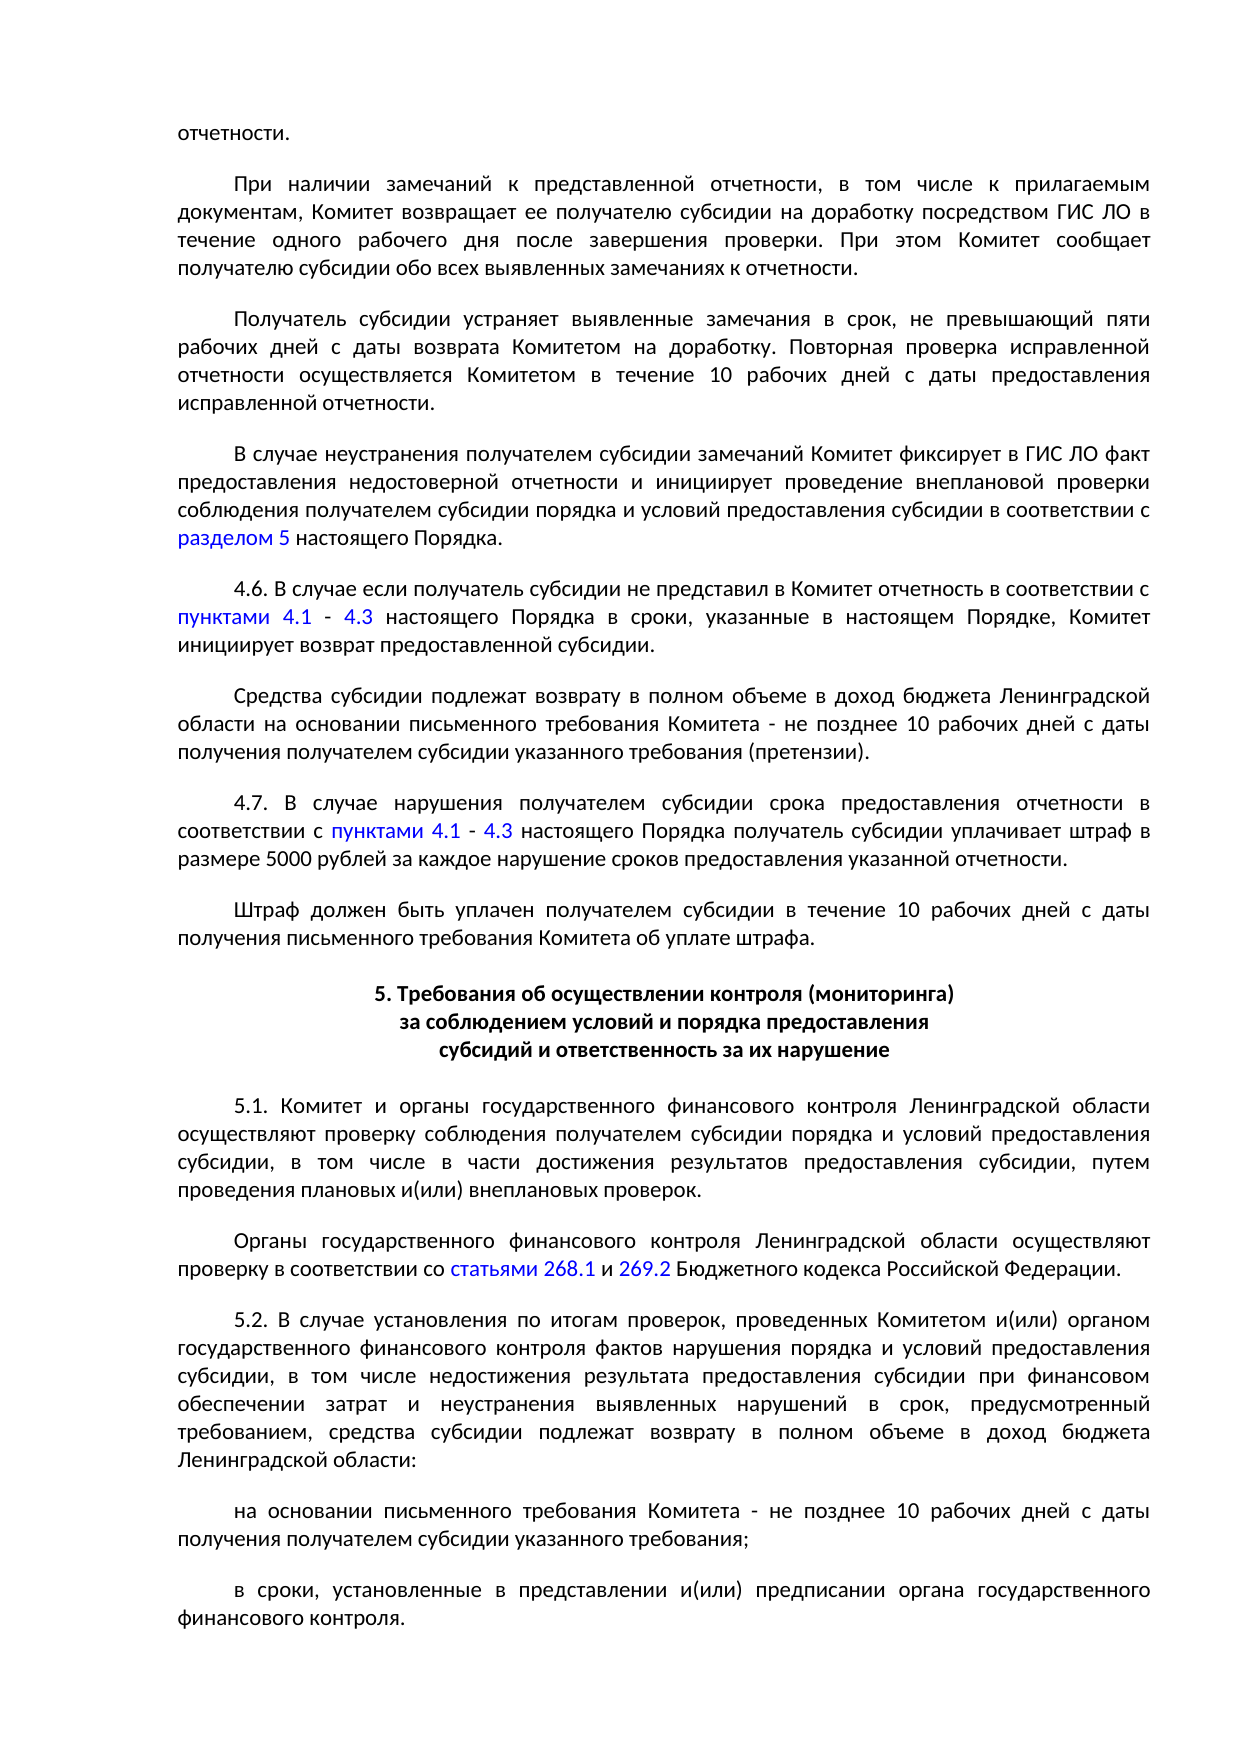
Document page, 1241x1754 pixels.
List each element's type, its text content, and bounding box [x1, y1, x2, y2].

title субсидий и ответственность за их нарушение [177, 1035, 1152, 1063]
text Органы государственного финансового контроля Ленинградской области осуществляют проверку в соответствии со статьями 268.1 и 269.2 Бюджетного кодекса Российской Федерации. [177, 1226, 1152, 1282]
text 5.1. Комитет и органы государственного финансового контроля Ленинградской области осуществляют проверку соблюдения получателем субсидии порядка и условий предоставления субсидии, в том числе в части достижения результатов предоставления субсидии, путем проведения плановых и(или) внеплановых проверок. [177, 1091, 1152, 1203]
text При наличии замечаний к представленной отчетности, в том числе к прилагаемым документам, Комитет возвращает ее получателю субсидии на доработку посредством ГИС ЛО в течение одного рабочего дня после завершения проверки. При этом Комитет сообщает получателю субсидии обо всех выявленных замечаниях к отчетности. [177, 169, 1152, 281]
text 4.7. В случае нарушения получателем субсидии срока предоставления отчетности в соответствии с пунктами 4.1 - 4.3 настоящего Порядка получатель субсидии уплачивает штраф в размере 5000 рублей за каждое нарушение сроков предоставления указанной отчетности. [177, 788, 1152, 872]
text 5.2. В случае установления по итогам проверок, проведенных Комитетом и(или) органом государственного финансового контроля фактов нарушения порядка и условий предоставления субсидии, в том числе недостижения результата предоставления субсидии при финансовом обеспечении затрат и неустранения выявленных нарушений в срок, предусмотренный требованием, средства субсидии подлежат возврату в полном объеме в доход бюджета Ленинградской области: [177, 1305, 1152, 1473]
title 5. Требования об осуществлении контроля (мониторинга) [177, 979, 1152, 1007]
text 4.6. В случае если получатель субсидии не представил в Комитет отчетность в соответствии с пунктами 4.1 - 4.3 настоящего Порядка в сроки, указанные в настоящем Порядке, Комитет инициирует возврат предоставленной субсидии. [177, 574, 1152, 658]
title за соблюдением условий и порядка предоставления [177, 1007, 1152, 1035]
text Получатель субсидии устраняет выявленные замечания в срок, не превышающий пяти рабочих дней с даты возврата Комитетом на доработку. Повторная проверка исправленной отчетности осуществляется Комитетом в течение 10 рабочих дней с даты предоставления исправленной отчетности. [177, 304, 1152, 416]
text В случае неустранения получателем субсидии замечаний Комитет фиксирует в ГИС ЛО факт предоставления недостоверной отчетности и инициирует проведение внеплановой проверки соблюдения получателем субсидии порядка и условий предоставления субсидии в соответствии с разделом 5 настоящего Порядка. [177, 439, 1152, 551]
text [177, 118, 1152, 146]
text на основании письменного требования Комитета - не позднее 10 рабочих дней с даты получения получателем субсидии указанного требования; [177, 1496, 1152, 1552]
text Штраф должен быть уплачен получателем субсидии в течение 10 рабочих дней с даты получения письменного требования Комитета об уплате штрафа. [177, 895, 1152, 951]
text Средства субсидии подлежат возврату в полном объеме в доход бюджета Ленинградской области на основании письменного требования Комитета - не позднее 10 рабочих дней с даты получения получателем субсидии указанного требования (претензии). [177, 681, 1152, 765]
text в сроки, установленные в представлении и(или) предписании органа государственного финансового контроля. [177, 1575, 1152, 1631]
